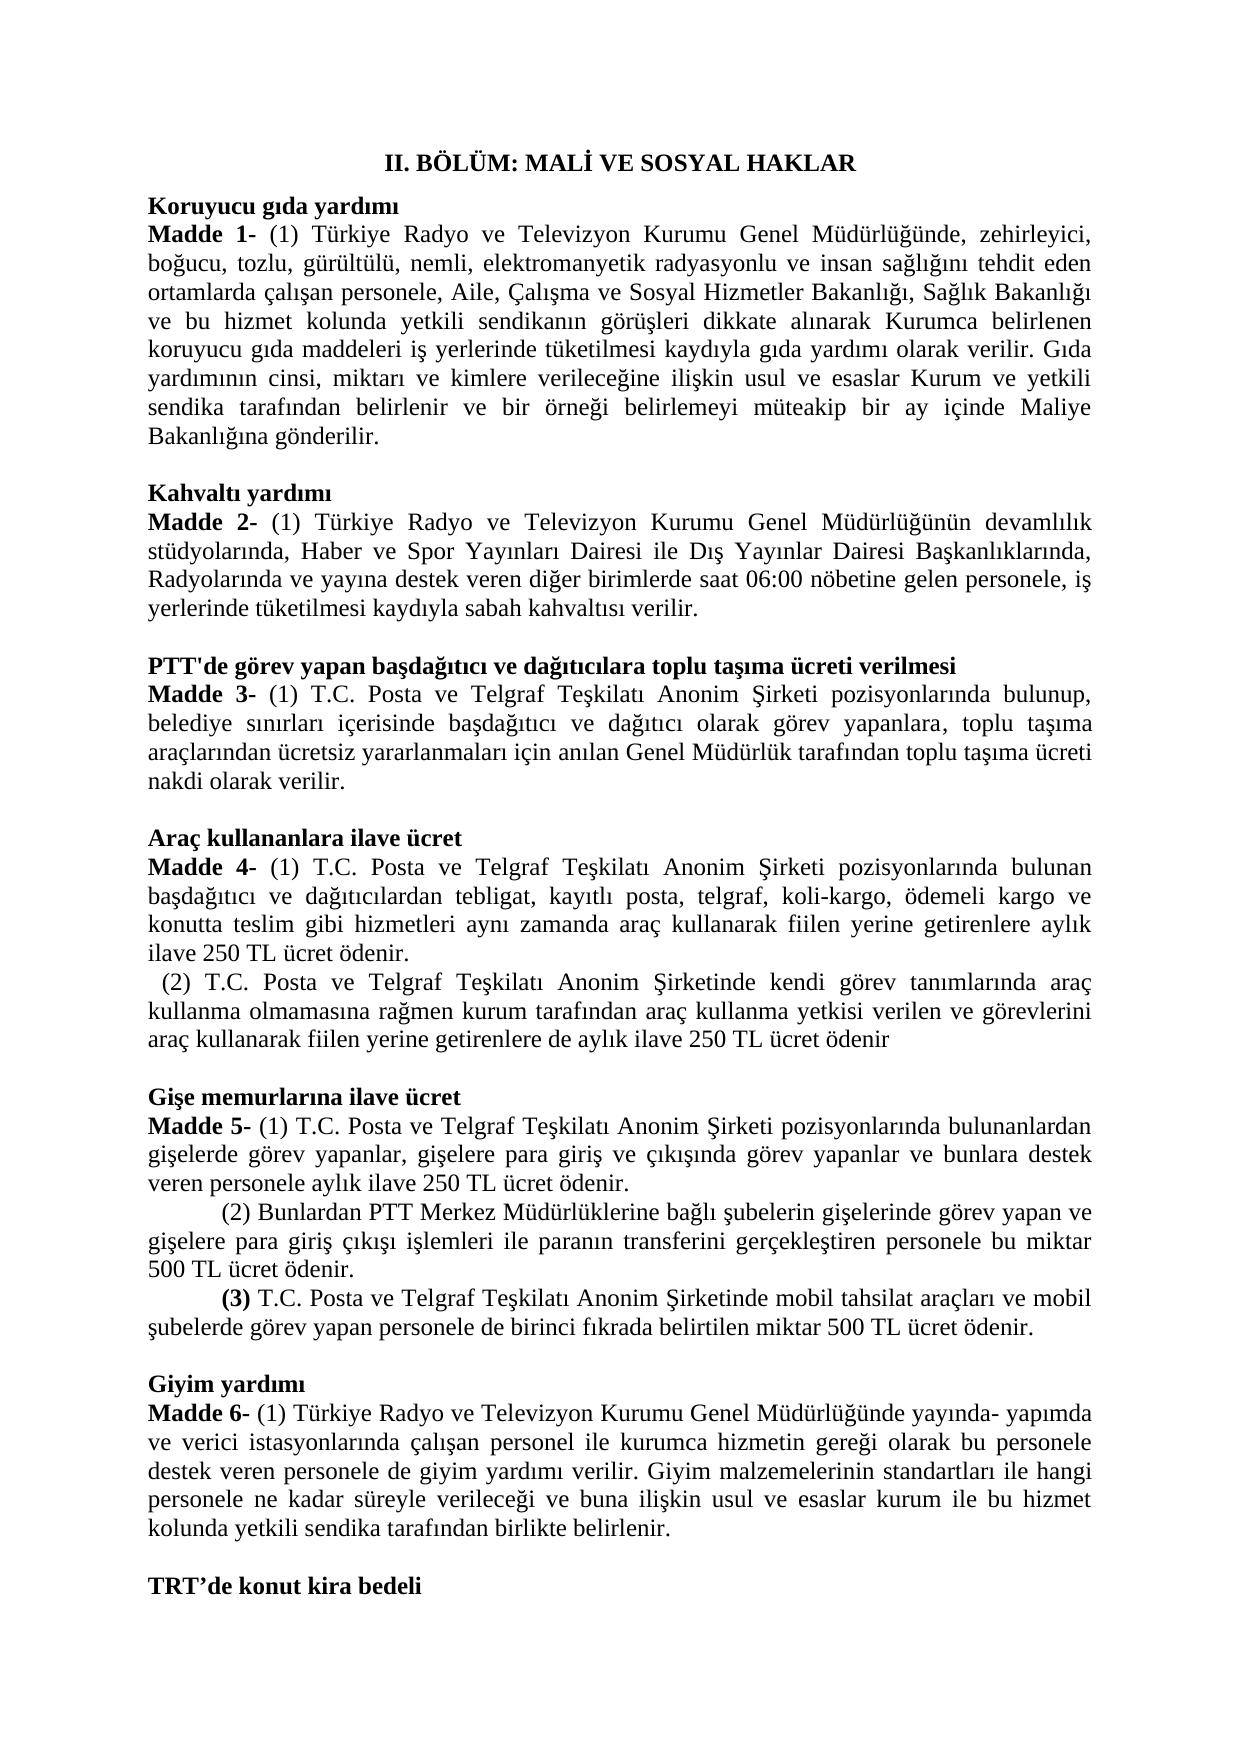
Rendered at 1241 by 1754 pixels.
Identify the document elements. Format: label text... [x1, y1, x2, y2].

text PTT'de görev yapan başdağıtıcı ve dağıtıcılara toplu taşıma ücreti verilmesi [148, 651, 1093, 679]
text (3) T.C. Posta ve Telgraf Teşkilatı Anonim Şirketinde mobil tahsilat araçları ve mobil şubelerde görev yapan personele de birinci fıkrada belirtilen miktar 500 TL ücret ödenir. [148, 1283, 1093, 1341]
text Madde 6- (1) Türkiye Radyo ve Televizyon Kurumu Genel Müdürlüğünde yayında- yapımda ve verici istasyonlarında çalışan personel ile kurumca hizmetin gereği olarak bu personele destek veren personele de giyim yardımı verilir. Giyim malzemelerinin standartları ile hangi personele ne kadar süreyle verileceği ve buna ilişkin usul ve esaslar kurum ile bu hizmet kolunda yetkili sendika tarafından birlikte belirlenir. [148, 1398, 1093, 1542]
text Madde 5- (1) T.C. Posta ve Telgraf Teşkilatı Anonim Şirketi pozisyonlarında bulunanlardan gişelerde görev yapanlar, gişelere para giriş ve çıkışında görev yapanlar ve bunlara destek veren personele aylık ilave 250 TL ücret ödenir. [148, 1111, 1093, 1197]
text Koruyucu gıda yardımı [148, 191, 1226, 219]
text TRT’de konut kira bedeli [148, 1571, 1093, 1599]
text Giyim yardımı [148, 1369, 1093, 1398]
text Kahvaltı yardımı [148, 478, 1093, 507]
text (2) T.C. Posta ve Telgraf Teşkilatı Anonim Şirketinde kendi görev tanımlarında araç kullanma olmamasına rağmen kurum tarafından araç kullanma yetkisi verilen ve görevlerini araç kullanarak fiilen yerine getirenlere de aylık ilave 250 TL ücret ödenir [148, 967, 1093, 1053]
text II. BÖLÜM: MALİ VE SOSYAL HAKLAR [148, 148, 1093, 176]
text Araç kullananlara ilave ücret [148, 823, 1093, 852]
text (2) Bunlardan PTT Merkez Müdürlüklerine bağlı şubelerin gişelerinde görev yapan ve gişelere para giriş çıkışı işlemleri ile paranın transferini gerçekleştiren personele bu miktar 500 TL ücret ödenir. [148, 1197, 1093, 1283]
text Madde 4- (1) T.C. Posta ve Telgraf Teşkilatı Anonim Şirketi pozisyonlarında bulunan başdağıtıcı ve dağıtıcılardan tebligat, kayıtlı posta, telgraf, koli-kargo, ödemeli kargo ve konutta teslim gibi hizmetleri aynı zamanda araç kullanarak fiilen yerine getirenlere aylık ilave 250 TL ücret ödenir. [148, 852, 1093, 967]
text Madde 2- (1) Türkiye Radyo ve Televizyon Kurumu Genel Müdürlüğünün devamlılık stüdyolarında, Haber ve Spor Yayınları Dairesi ile Dış Yayınlar Dairesi Başkanlıklarında, Radyolarında ve yayına destek veren diğer birimlerde saat 06:00 nöbetine gelen personele, iş yerlerinde tüketilmesi kaydıyla sabah kahvaltısı verilir. [148, 507, 1093, 622]
text Gişe memurlarına ilave ücret [148, 1082, 1093, 1111]
text Madde 1- (1) Türkiye Radyo ve Televizyon Kurumu Genel Müdürlüğünde, zehirleyici, boğucu, tozlu, gürültülü, nemli, elektromanyetik radyasyonlu ve insan sağlığını tehdit eden ortamlarda çalışan personele, Aile, Çalışma ve Sosyal Hizmetler Bakanlığı, Sağlık Bakanlığı ve bu hizmet kolunda yetkili sendikanın görüşleri dikkate alınarak Kurumca belirlenen koruyucu gıda maddeleri iş yerlerinde tüketilmesi kaydıyla gıda yardımı olarak verilir. Gıda yardımının cinsi, miktarı ve kimlere verileceğine ilişkin usul ve esaslar Kurum ve yetkili sendika tarafından belirlenir ve bir örneği belirlemeyi müteakip bir ay içinde Maliye Bakanlığına gönderilir. [148, 219, 1093, 449]
text Madde 3- (1) T.C. Posta ve Telgraf Teşkilatı Anonim Şirketi pozisyonlarında bulunup, belediye sınırları içerisinde başdağıtıcı ve dağıtıcı olarak görev yapanlara, toplu taşıma araçlarından ücretsiz yararlanmaları için anılan Genel Müdürlük tarafından toplu taşıma ücreti nakdi olarak verilir. [148, 679, 1093, 794]
